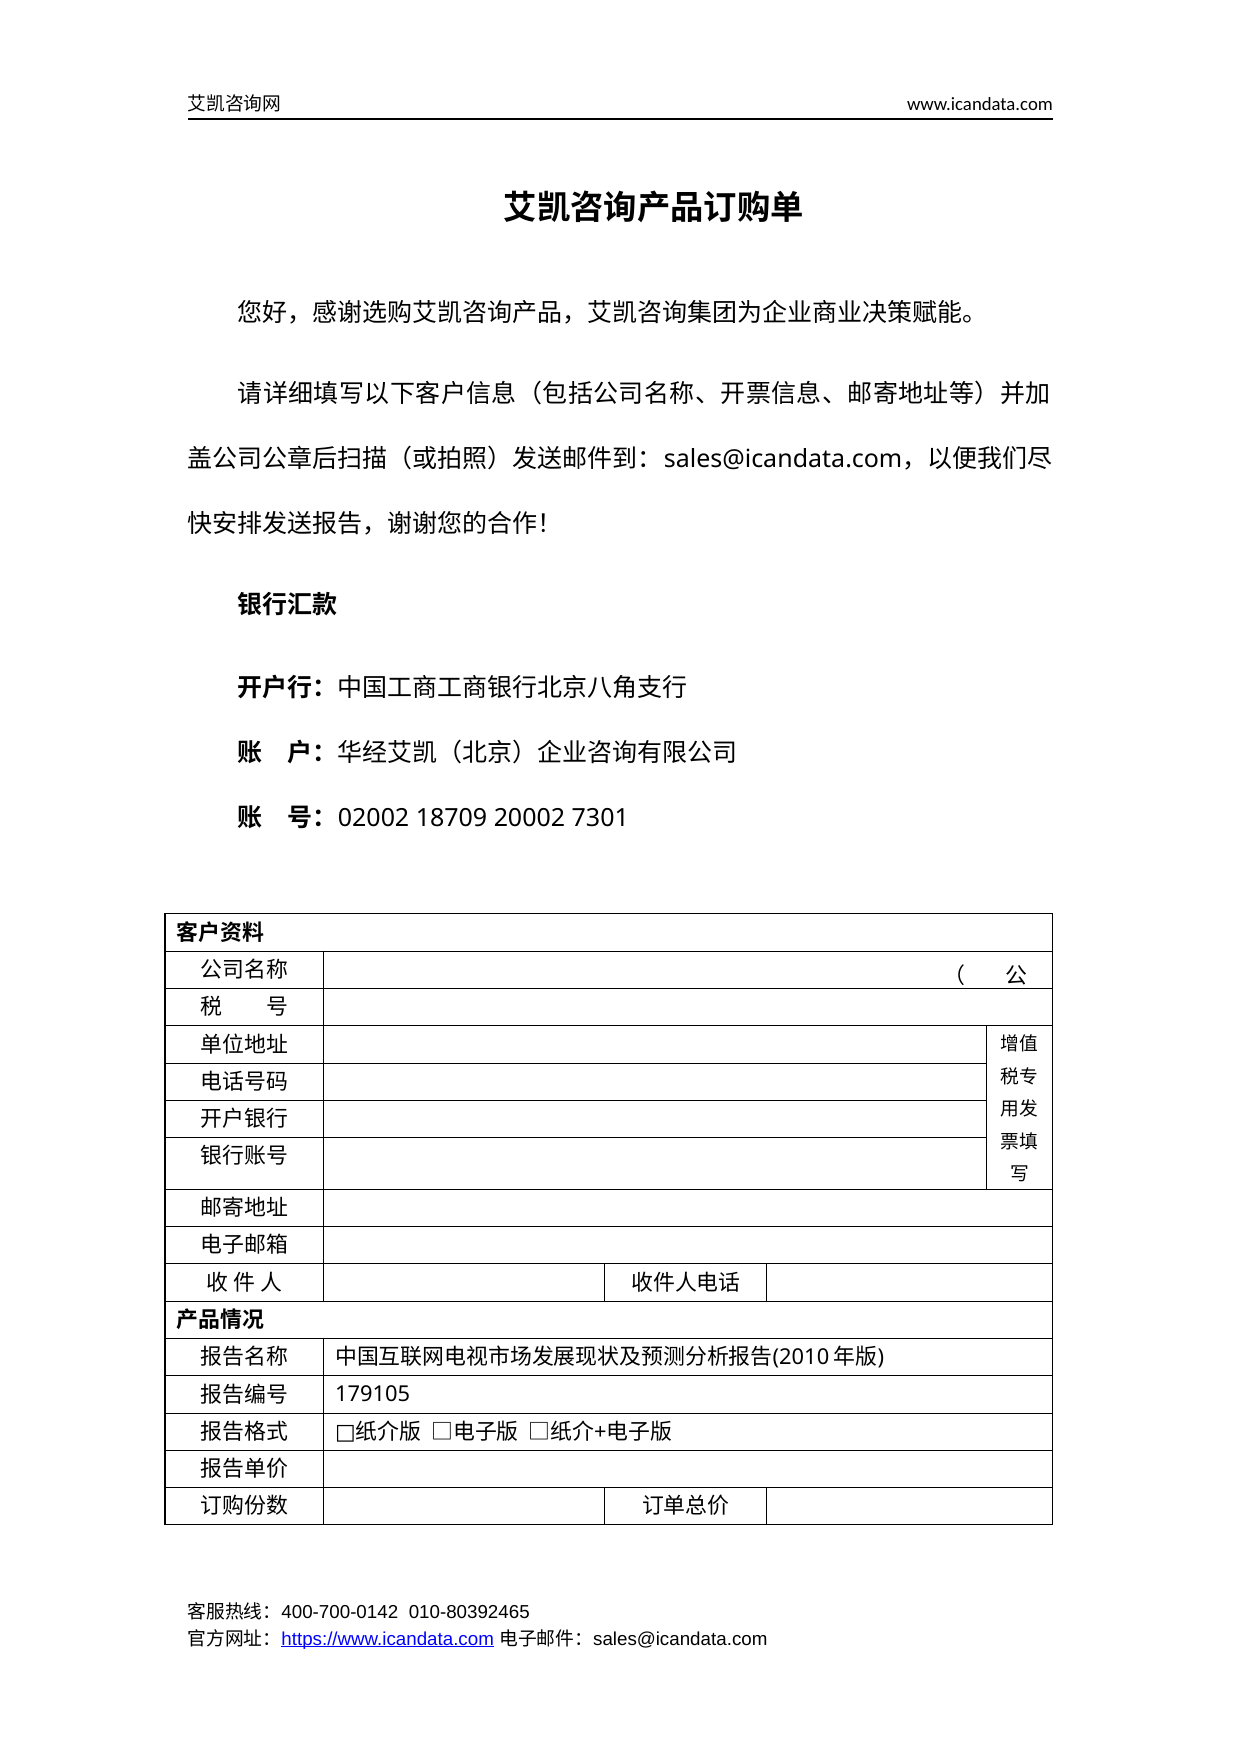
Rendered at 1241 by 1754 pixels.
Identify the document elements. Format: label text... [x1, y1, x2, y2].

text 请详细填写以下客户信息（包括公司名称、开票信息、邮寄地址等）并加盖公司公章后扫描（或拍照）发送邮件到：sales@icandata.com，以便我们尽快安排发送报告，谢谢您的合作！ [187, 359, 1053, 554]
table_cell 电话号码 [166, 1064, 323, 1100]
table_cell [324, 1138, 986, 1189]
text 账 号：02002 18709 20002 7301 [187, 783, 1053, 848]
table_cell 增值税专用发票填写 [987, 1026, 1052, 1189]
table_cell [767, 1264, 1052, 1301]
table_cell 税 号 [166, 989, 323, 1025]
table_cell [324, 1488, 604, 1524]
text 您好，感谢选购艾凯咨询产品，艾凯咨询集团为企业商业决策赋能。 [187, 278, 1053, 343]
table_cell [324, 1264, 604, 1301]
table_cell 银行账号 [166, 1138, 323, 1189]
table_cell [324, 1026, 986, 1062]
table_cell [324, 952, 1052, 988]
text 账 户：华经艾凯（北京）企业咨询有限公司 [187, 718, 1053, 783]
text 开户行：中国工商工商银行北京八角支行 [187, 653, 1053, 718]
table_cell 报告格式 [166, 1414, 323, 1450]
table_cell [324, 1190, 1052, 1226]
table_cell 179105 [324, 1376, 1052, 1412]
table_cell 单位地址 [166, 1026, 323, 1062]
table_cell [324, 1227, 1052, 1263]
table_cell 产品情况 [166, 1302, 1052, 1338]
table_cell [324, 1064, 986, 1100]
table_cell 报告名称 [166, 1339, 323, 1375]
table_cell [767, 1488, 1052, 1524]
table_cell 报告编号 [166, 1376, 323, 1412]
table_cell □纸介版 □电子版 □纸介+电子版 [324, 1414, 1052, 1450]
table_cell 收件人电话 [605, 1264, 766, 1301]
text 艾凯咨询产品订购单 [187, 172, 1053, 237]
table_cell 邮寄地址 [166, 1190, 323, 1226]
table_cell 中国互联网电视市场发展现状及预测分析报告(2010年版) [324, 1339, 1052, 1375]
table_cell [324, 1451, 1052, 1487]
text 银行汇款 [187, 570, 1053, 635]
table_cell 报告单价 [166, 1451, 323, 1487]
table_cell 订单总价 [605, 1488, 766, 1524]
table_cell [324, 1101, 986, 1137]
table_cell 收 件 人 [166, 1264, 323, 1301]
table_header 客户资料 [166, 914, 1052, 951]
table_cell [324, 989, 1052, 1025]
table_cell 公司名称 [166, 952, 323, 988]
table_cell 开户银行 [166, 1101, 323, 1137]
table_cell 电子邮箱 [166, 1227, 323, 1263]
table_cell 订购份数 [166, 1488, 323, 1524]
